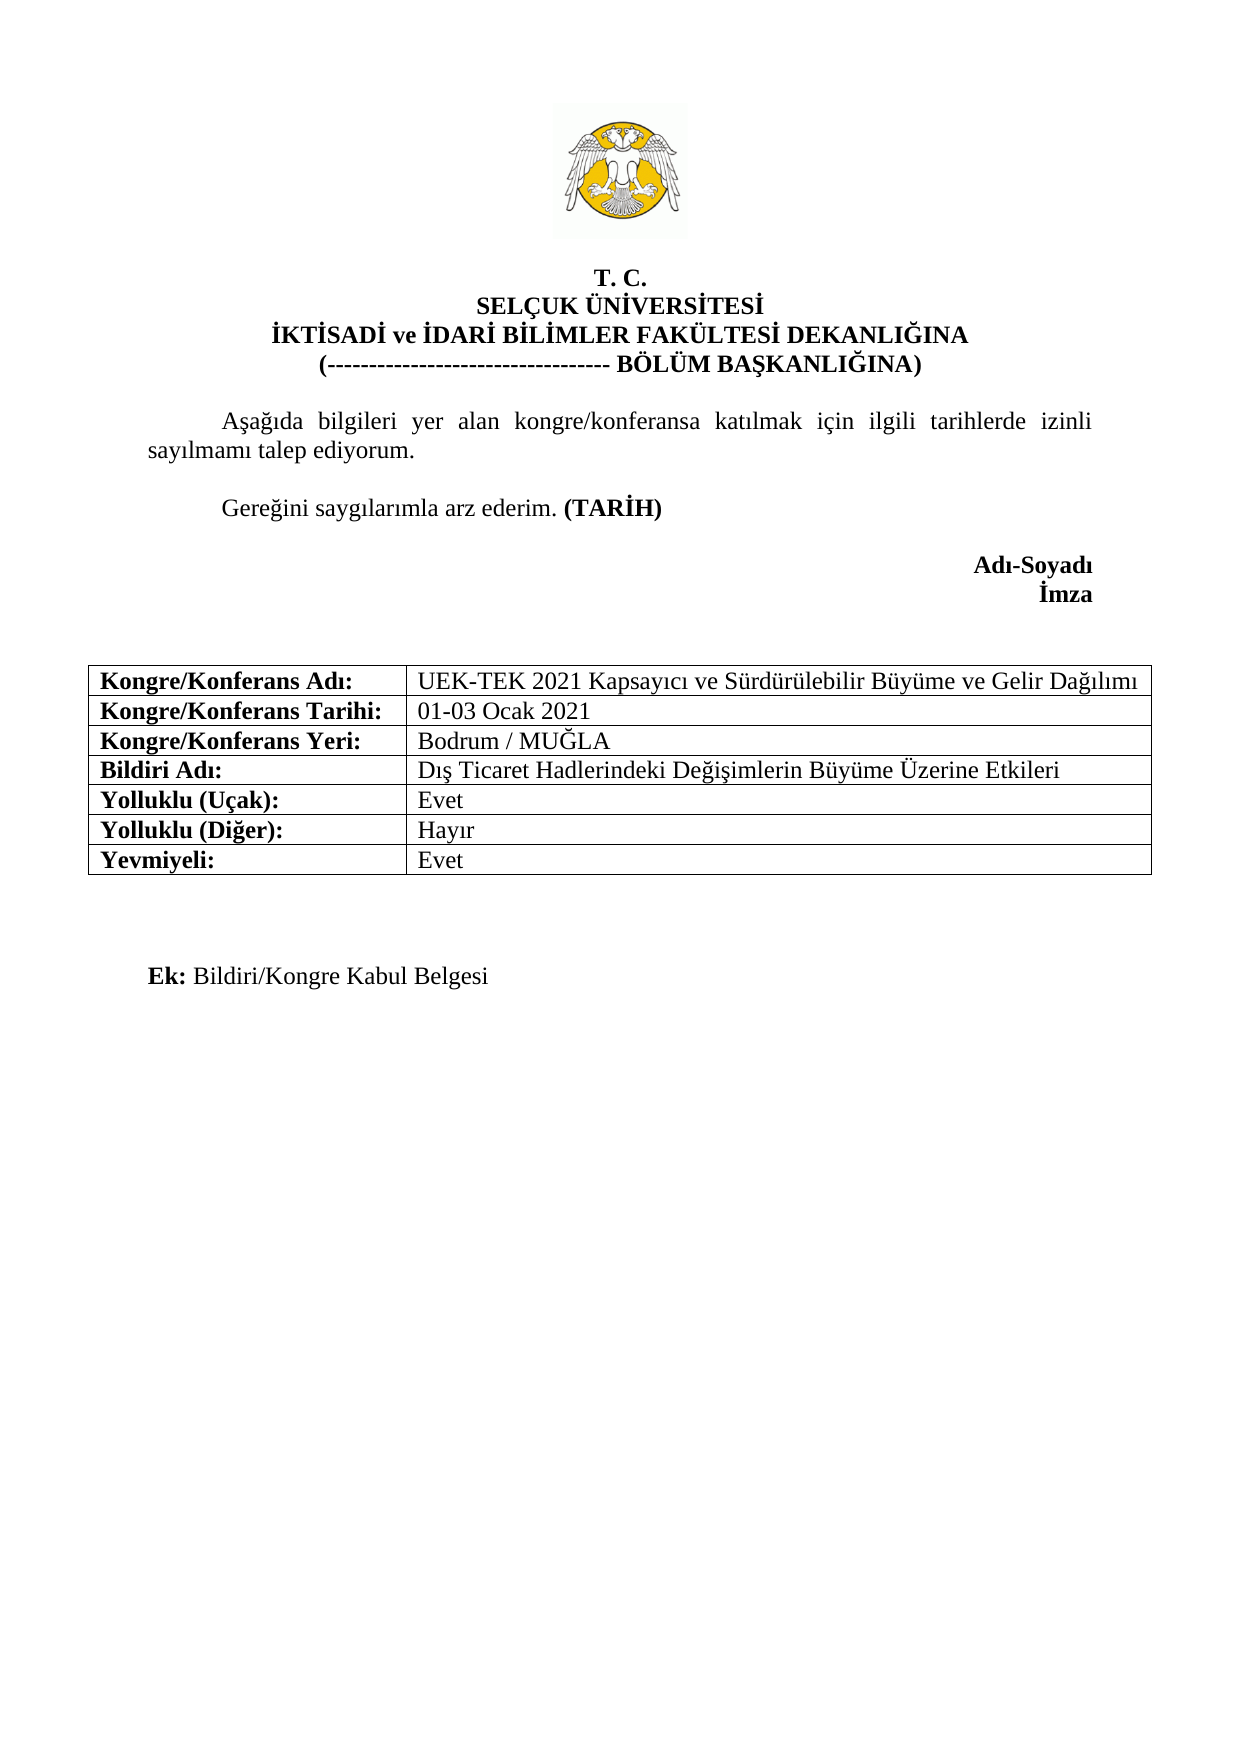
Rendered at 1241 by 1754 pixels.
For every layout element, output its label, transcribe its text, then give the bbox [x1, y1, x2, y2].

table_cell Evet [407, 845, 1151, 874]
table_cell Bildiri Adı: [89, 756, 406, 784]
table_header Kongre/Konferans Adı: [89, 666, 406, 695]
table_header UEK-TEK 2021 Kapsayıcı ve Sürdürülebilir Büyüme ve Gelir Dağılımı [407, 666, 1151, 695]
text (---------------------------------- BÖLÜM BAŞKANLIĞINA) [148, 349, 1093, 378]
picture [552, 103, 688, 239]
table_cell Yolluklu (Uçak): [89, 785, 406, 814]
text İmza [148, 579, 1093, 608]
table_cell Hayır [407, 815, 1151, 844]
text İKTİSADİ ve İDARİ BİLİMLER FAKÜLTESİ DEKANLIĞINA [148, 320, 1093, 349]
text Adı-Soyadı [148, 550, 1093, 579]
table_cell 01-03 Ocak 2021 [407, 696, 1151, 725]
text SELÇUK ÜNİVERSİTESİ [148, 291, 1093, 320]
table_cell Yolluklu (Diğer): [89, 815, 406, 844]
table_cell Bodrum / MUĞLA [407, 726, 1151, 754]
text Gereğini saygılarımla arz ederim. (TARİH) [148, 493, 1093, 521]
table_cell Kongre/Konferans Yeri: [89, 726, 406, 754]
table_cell Yevmiyeli: [89, 845, 406, 874]
text Ek: Bildiri/Kongre Kabul Belgesi [148, 961, 1093, 990]
table_cell Dış Ticaret Hadlerindeki Değişimlerin Büyüme Üzerine Etkileri [407, 756, 1151, 784]
text Aşağıda bilgileri yer alan kongre/konferansa katılmak için ilgili tarihlerde izinli sayılmamı talep ediyorum. [148, 406, 1093, 464]
table_cell Evet [407, 785, 1151, 814]
table_cell Kongre/Konferans Tarihi: [89, 696, 406, 725]
text T. C. [148, 263, 1093, 291]
